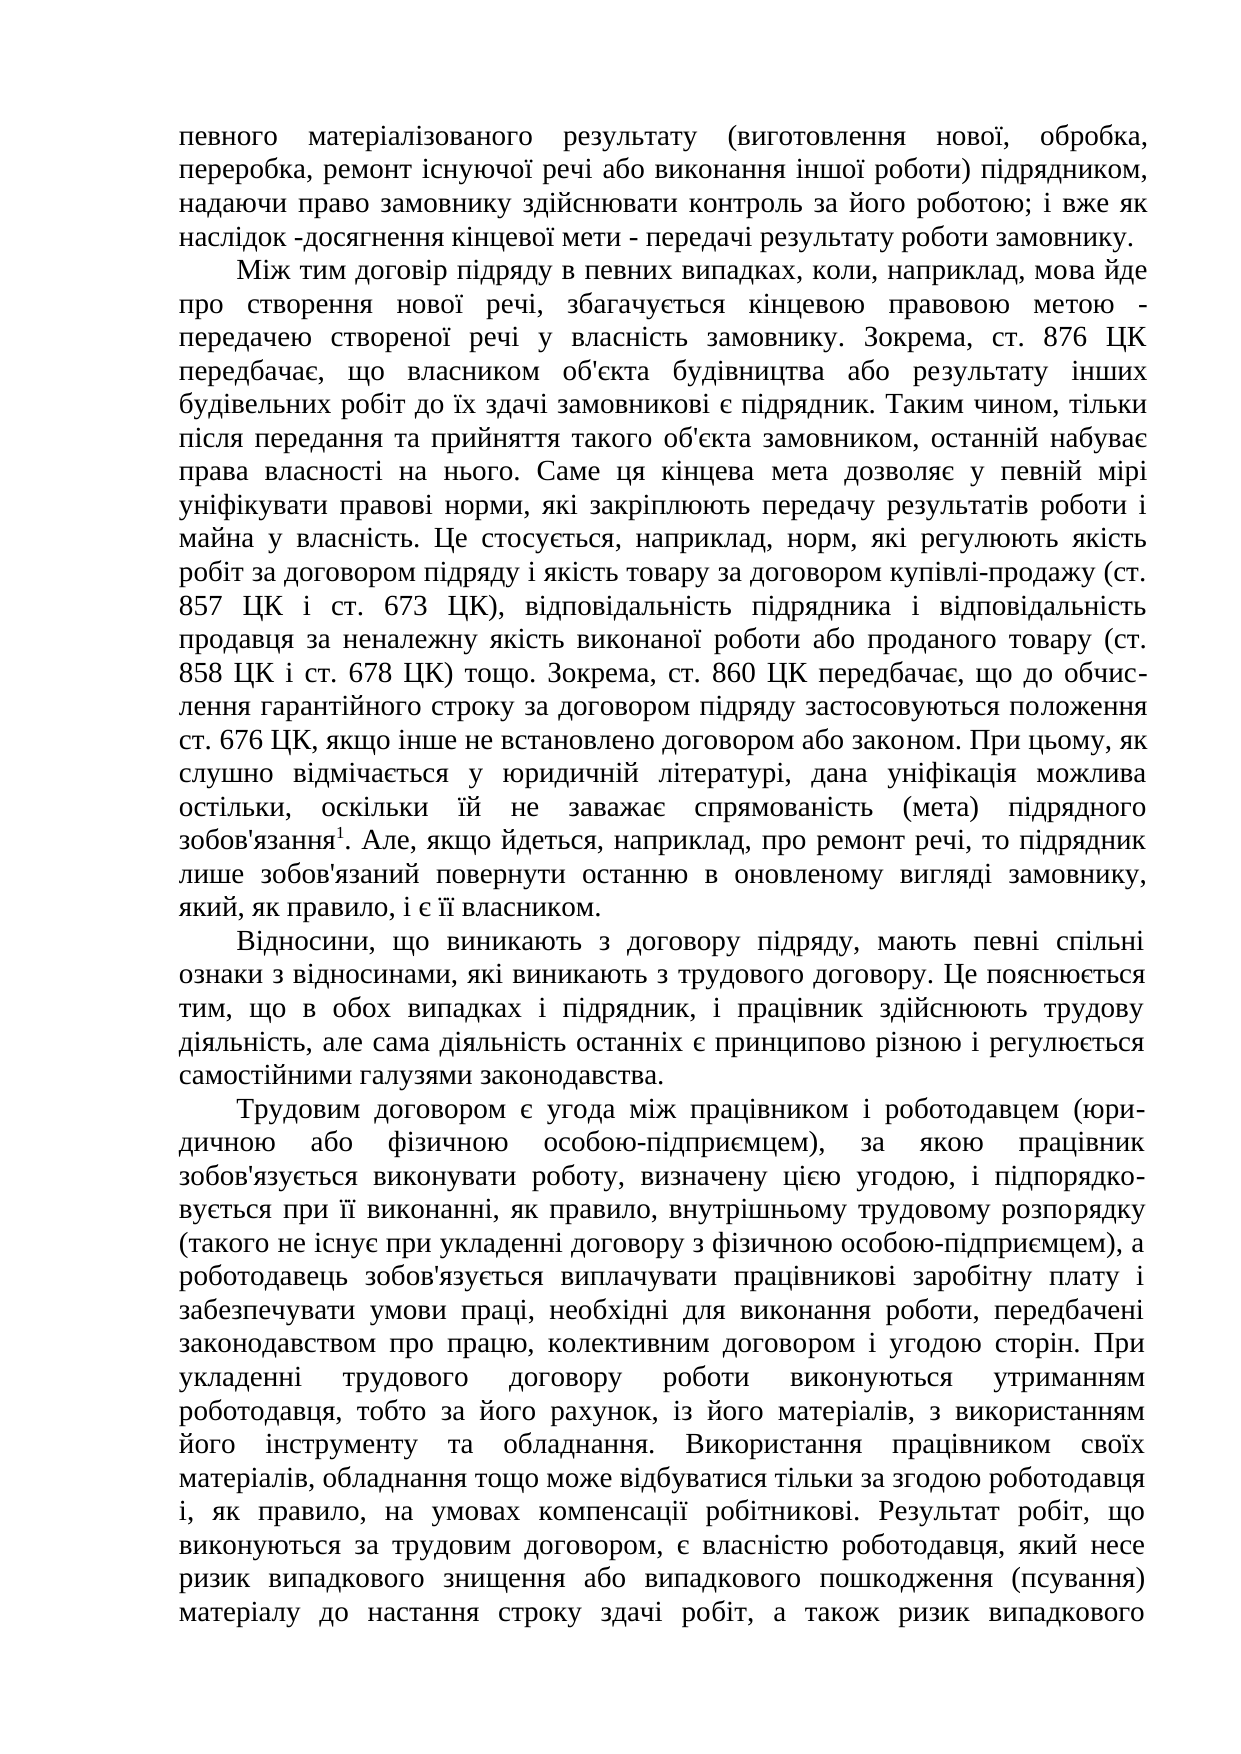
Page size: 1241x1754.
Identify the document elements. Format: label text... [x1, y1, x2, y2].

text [179, 1091, 1145, 1627]
text Відносини, що виникають з договору підряду, мають певні спільні ознаки з відносинами, які виникають з трудового договору. Це пояснюється тим, що в обох випадках і підрядник, і працівник здійснюють трудову діяльність, але сама діяльність останніх є принципово різною і регулюється самостійними галузями законодавства. [179, 923, 1145, 1091]
text Між тим договір підряду в певних випадках, коли, наприклад, мова йде про створення нової речі, збагачується кінцевою правовою метою - передачею створеної речі у власність замовнику. Зокрема, ст. 876 ЦК передбачає, що власником об'єкта будівництва або результату інших будівельних робіт до їх здачі замовникові є підрядник. Таким чином, тільки після передання та прийняття такого об'єкта замовником, останній набуває права власності на нього. Саме ця кінцева мета дозволяє у певній мірі уніфікувати правові норми, які закріплюють передачу результатів роботи і майна у власність. Це стосується, наприклад, норм, які регулюють якість робіт за договором підряду і якість товару за договором купівлі-продажу (ст. 857 ЦК і ст. 673 ЦК), відповідальність підрядника і відповідальність продавця за неналежну якість виконаної роботи або проданого товару (ст. 858 ЦК і ст. 678 ЦК) тощо. Зокрема, ст. 860 ЦК передбачає, що до обчислення гарантійного строку за договором підряду застосовуються положення ст. 676 ЦК, якщо інше не встановлено договором або законом. При цьому, як слушно відмічається у юридичній літературі, дана уніфікація можлива остільки, оскільки їй не заважає спрямованість (мета) підрядного зобов'язання1. Але, якщо йдеться, наприклад, про ремонт речі, то підрядник лише зобов'язаний повернути останню в оновленому вигляді замовнику, який, як правило, і є її власником. [179, 252, 1147, 923]
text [179, 118, 1149, 252]
